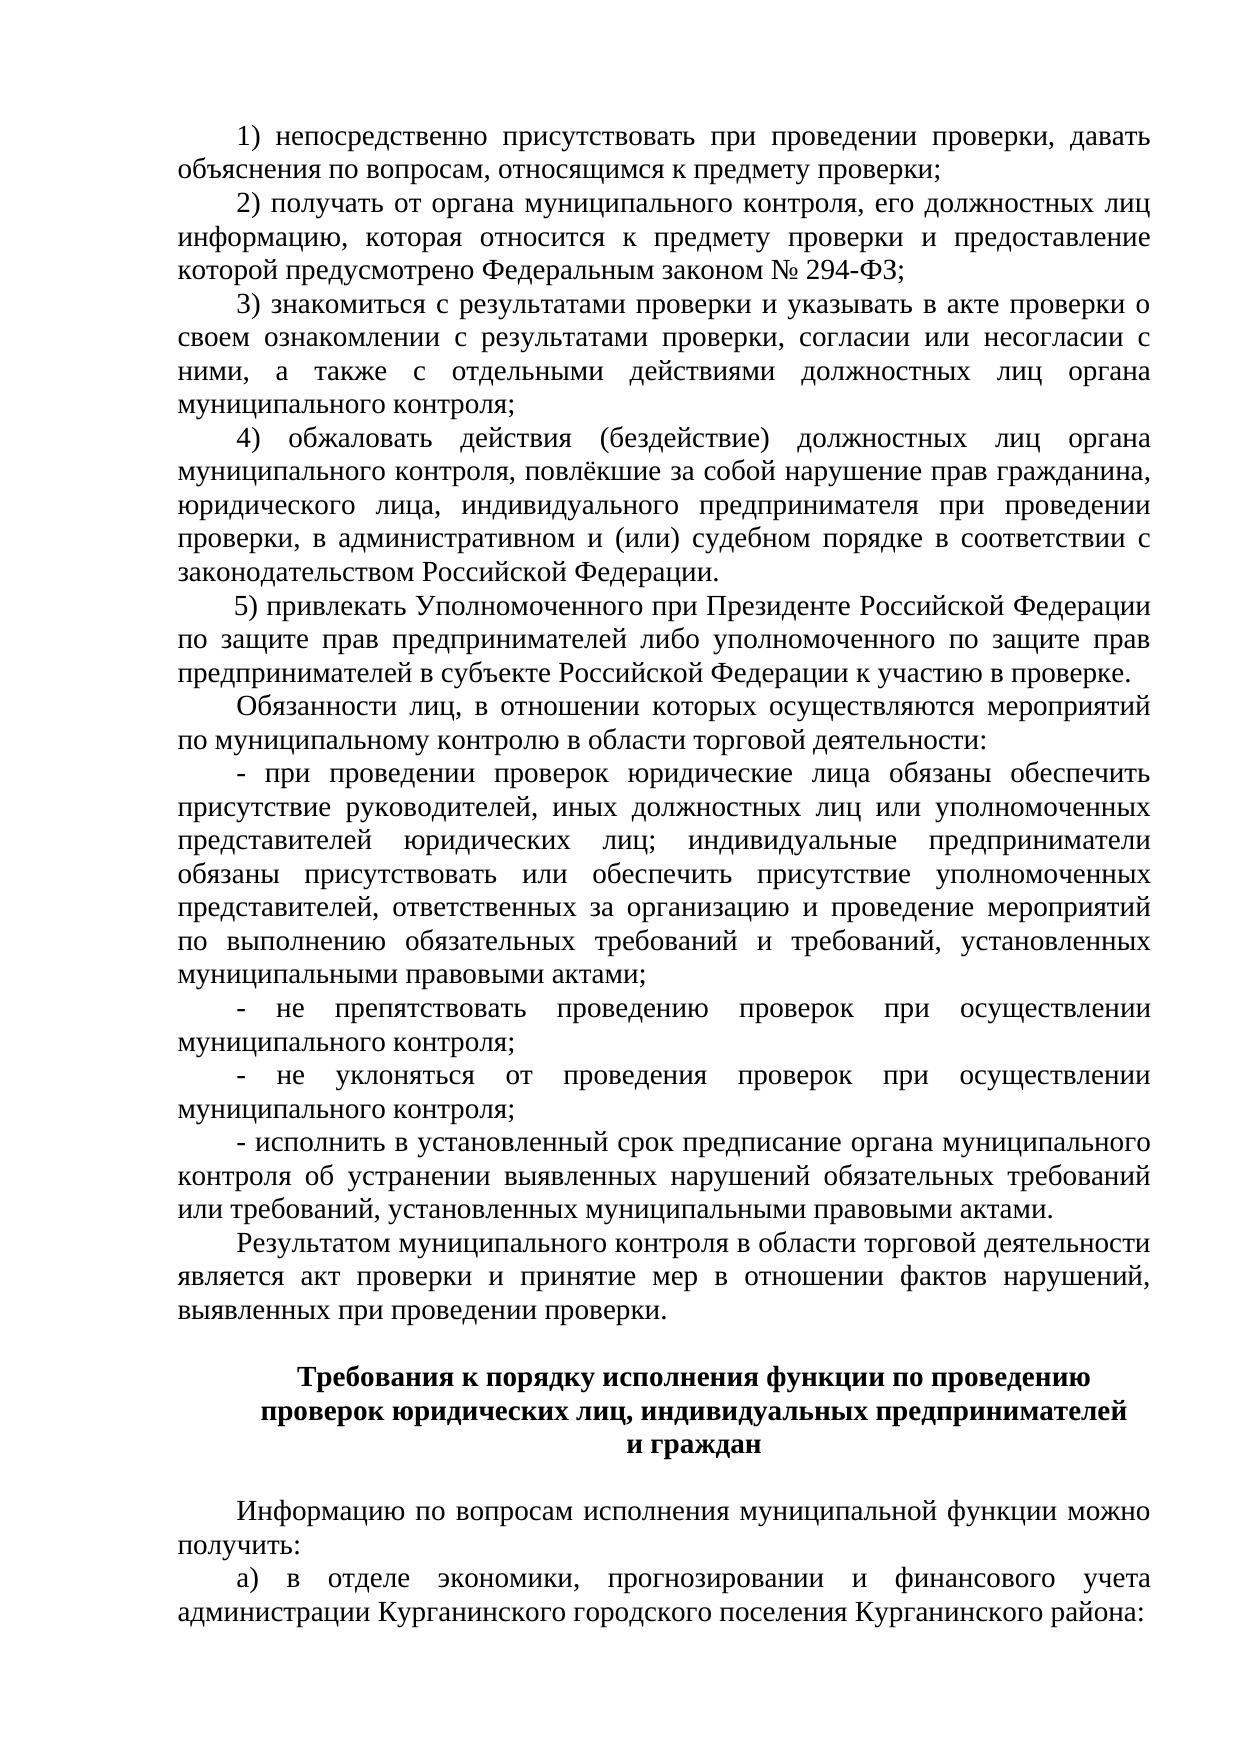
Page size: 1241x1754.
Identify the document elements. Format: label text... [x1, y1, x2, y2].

text Требования к порядку исполнения функции по проведению [177, 1359, 1152, 1393]
text 4) обжаловать действия (бездействие) должностных лиц органа муниципального контроля, повлёкшие за собой нарушение прав гражданина, юридического лица, индивидуального предпринимателя при проведении проверки, в административном и (или) судебном порядке в соответствии с законодательством Российской Федерации. [177, 420, 1152, 588]
text Информацию по вопросам исполнения муниципальной функции можно получить: [177, 1493, 1152, 1560]
text - не препятствовать проведению проверок при осуществлении муниципального контроля; [177, 990, 1152, 1057]
text - при проведении проверок юридические лица обязаны обеспечить присутствие руководителей, иных должностных лиц или уполномоченных представителей юридических лиц; индивидуальные предприниматели обязаны присутствовать или обеспечить присутствие уполномоченных представителей, ответственных за организацию и проведение мероприятий по выполнению обязательных требований и требований, установленных муниципальными правовыми актами; [177, 755, 1152, 990]
text 1) непосредственно присутствовать при проведении проверки, давать объяснения по вопросам, относящимся к предмету проверки; [177, 118, 1152, 185]
text - исполнить в установленный срок предписание органа муниципального контроля об устранении выявленных нарушений обязательных требований или требований, установленных муниципальными правовыми актами. [177, 1124, 1152, 1225]
text 5) привлекать Уполномоченного при Президенте Российской Федерации по защите прав предпринимателей либо уполномоченного по защите прав предпринимателей в субъекте Российской Федерации к участию в проверке. [177, 588, 1152, 688]
text 3) знакомиться с результатами проверки и указывать в акте проверки о своем ознакомлении с результатами проверки, согласии или несогласии с ними, а также с отдельными действиями должностных лиц органа муниципального контроля; [177, 286, 1152, 420]
text - не уклоняться от проведения проверок при осуществлении муниципального контроля; [177, 1057, 1152, 1124]
text а) в отделе экономики, прогнозировании и финансового учета администрации Курганинского городского поселения Курганинского района: [177, 1560, 1152, 1627]
text Результатом муниципального контроля в области торговой деятельности является акт проверки и принятие мер в отношении фактов нарушений, выявленных при проведении проверки. [177, 1225, 1152, 1326]
text проверок юридических лиц, индивидуальных предпринимателей [177, 1393, 1152, 1426]
text 2) получать от органа муниципального контроля, его должностных лиц информацию, которая относится к предмету проверки и предоставление которой предусмотрено Федеральным законом № 294-ФЗ; [177, 185, 1152, 286]
text Обязанности лиц, в отношении которых осуществляются мероприятий по муниципальному контролю в области торговой деятельности: [177, 688, 1152, 755]
text и граждан [177, 1426, 1152, 1460]
